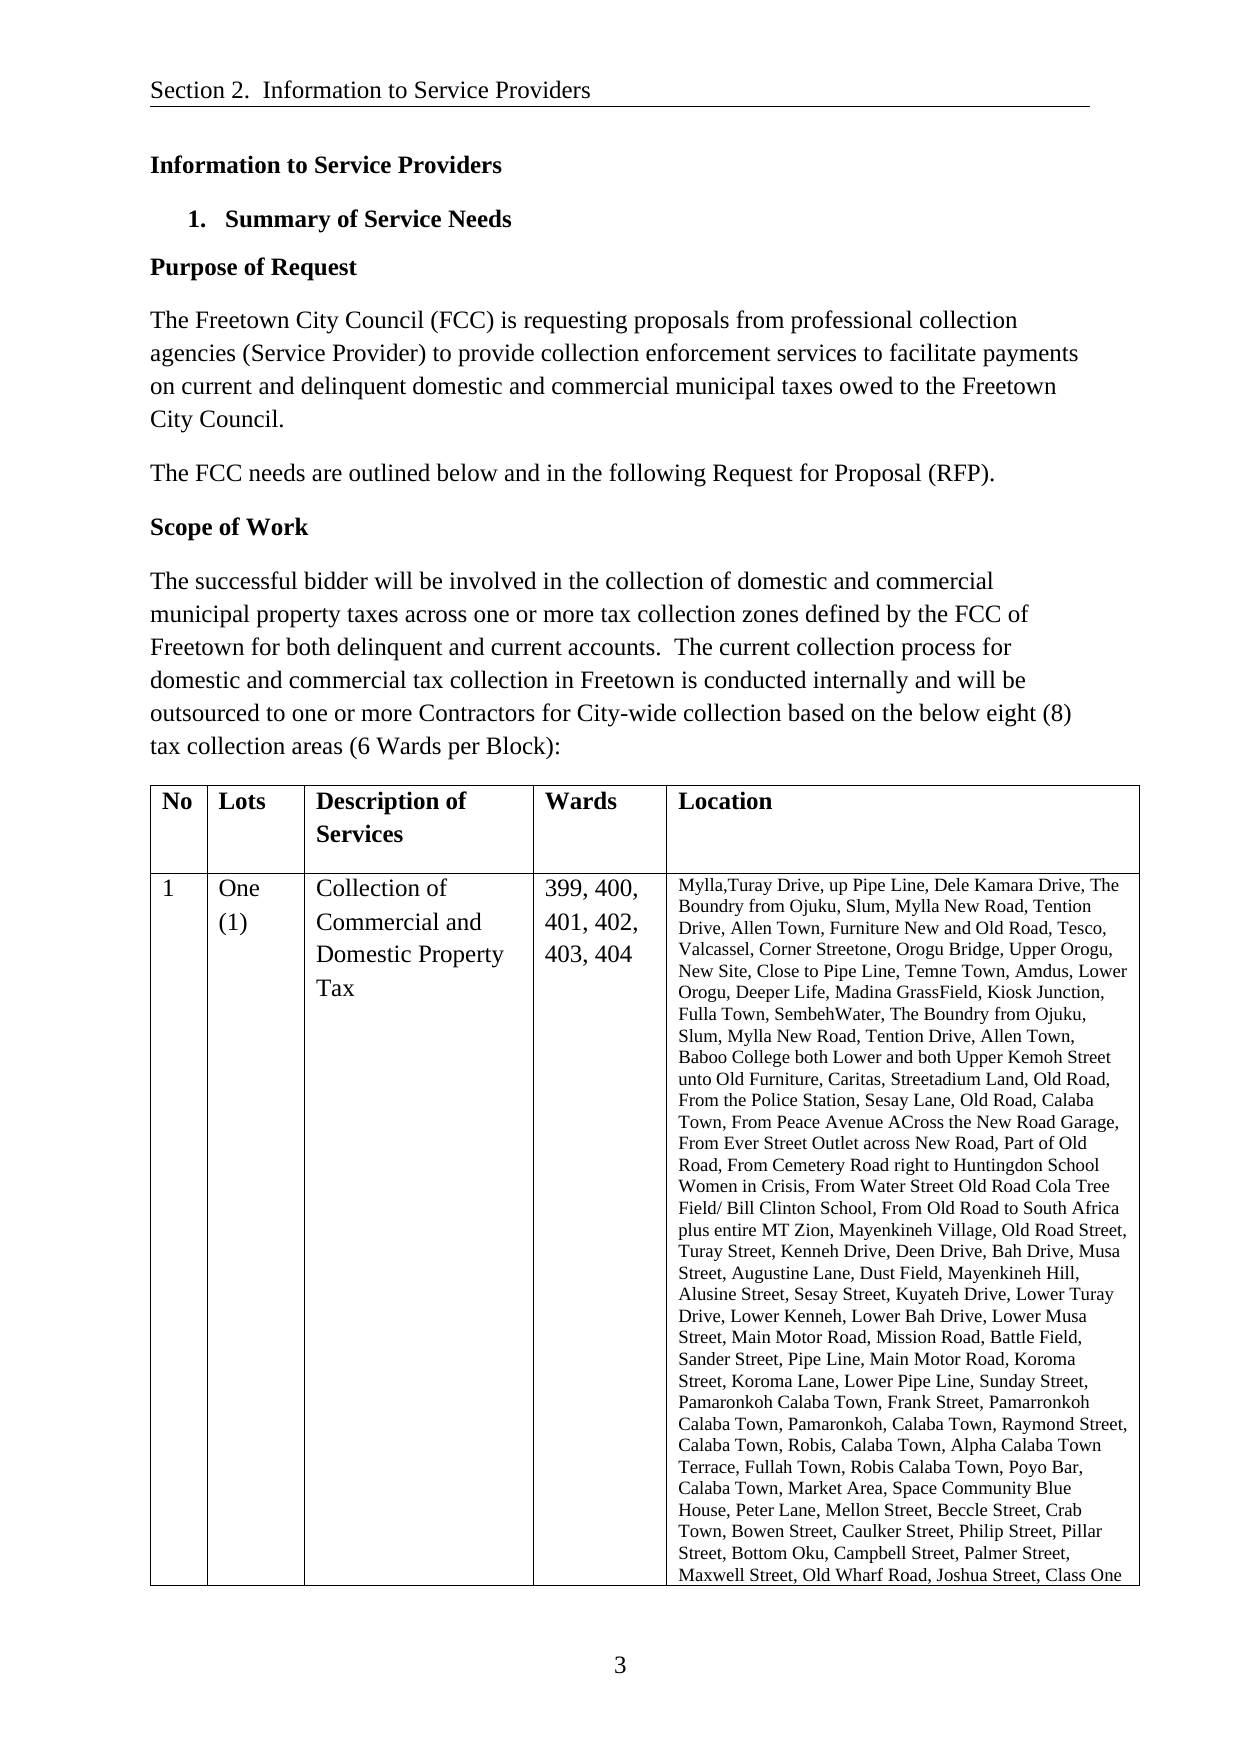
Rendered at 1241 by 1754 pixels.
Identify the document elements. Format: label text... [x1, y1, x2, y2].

table_header Lots [208, 786, 304, 872]
text Purpose of Request [150, 252, 1090, 280]
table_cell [534, 874, 666, 1585]
text Scope of Work [150, 512, 1090, 541]
text The successful bidder will be involved in the collection of domestic and commercial municipal property taxes across one or more tax collection zones defined by the FCC of Freetown for both delinquent and current accounts. The current collection process for domestic and commercial tax collection in Freetown is conducted internally and will be outsourced to one or more Contractors for City-wide collection based on the below eight (8) tax collection areas (6 Wards per Block): [150, 566, 1090, 760]
table_header Description of Services [305, 786, 533, 872]
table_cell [305, 874, 533, 1585]
table_header No [151, 786, 207, 872]
text The FCC needs are outlined below and in the following Request for Proposal (RFP). [150, 458, 1090, 487]
table_cell 1 [151, 874, 207, 1585]
text The Freetown City Council (FCC) is requesting proposals from professional collection agencies (Service Provider) to provide collection enforcement services to facilitate payments on current and delinquent domestic and commercial municipal taxes owed to the Freetown City Council. [150, 305, 1090, 433]
list Summary of Service Needs [187, 204, 1090, 233]
table_header Location [667, 786, 1139, 872]
table_cell One (1) [208, 874, 304, 1585]
table_header Wards [534, 786, 666, 872]
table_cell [667, 874, 1139, 1585]
text Information to Service Providers [150, 150, 1090, 179]
